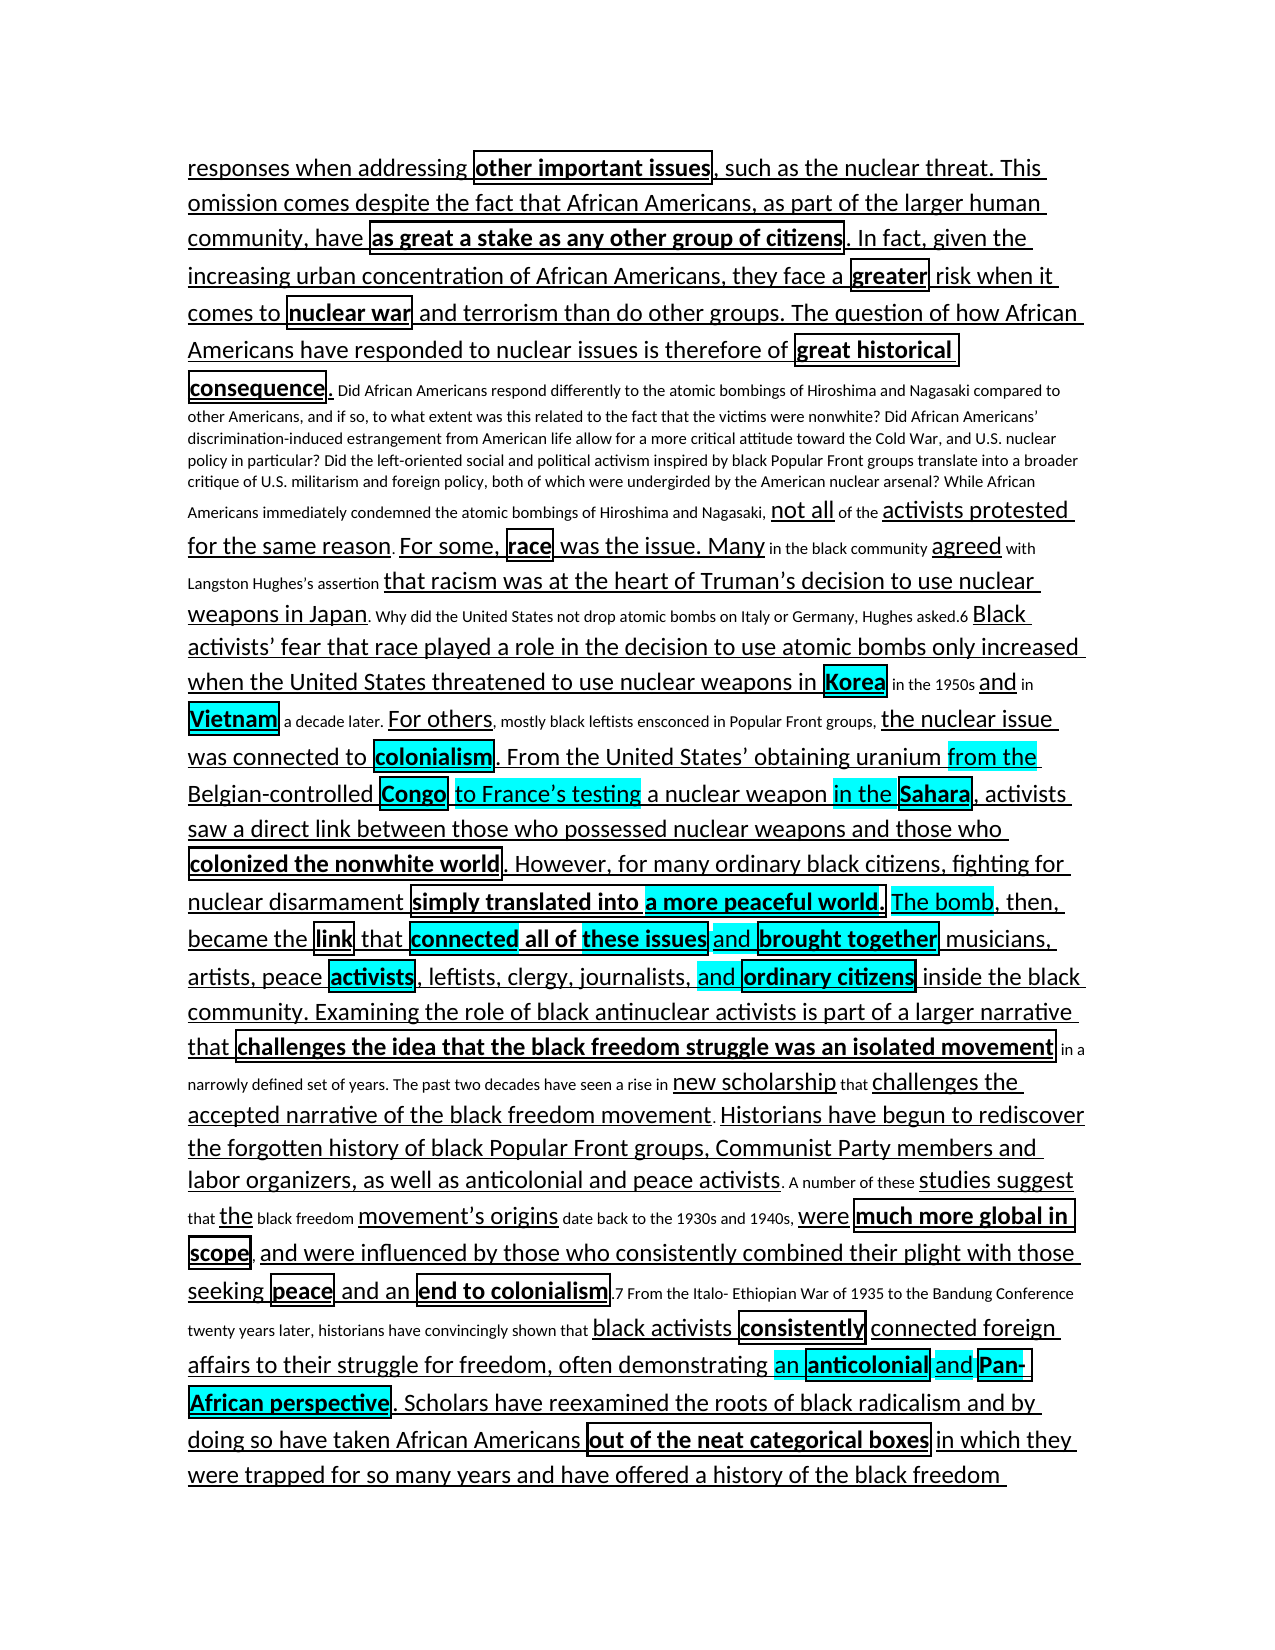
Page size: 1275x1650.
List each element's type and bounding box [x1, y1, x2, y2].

text [187, 150, 1087, 1490]
